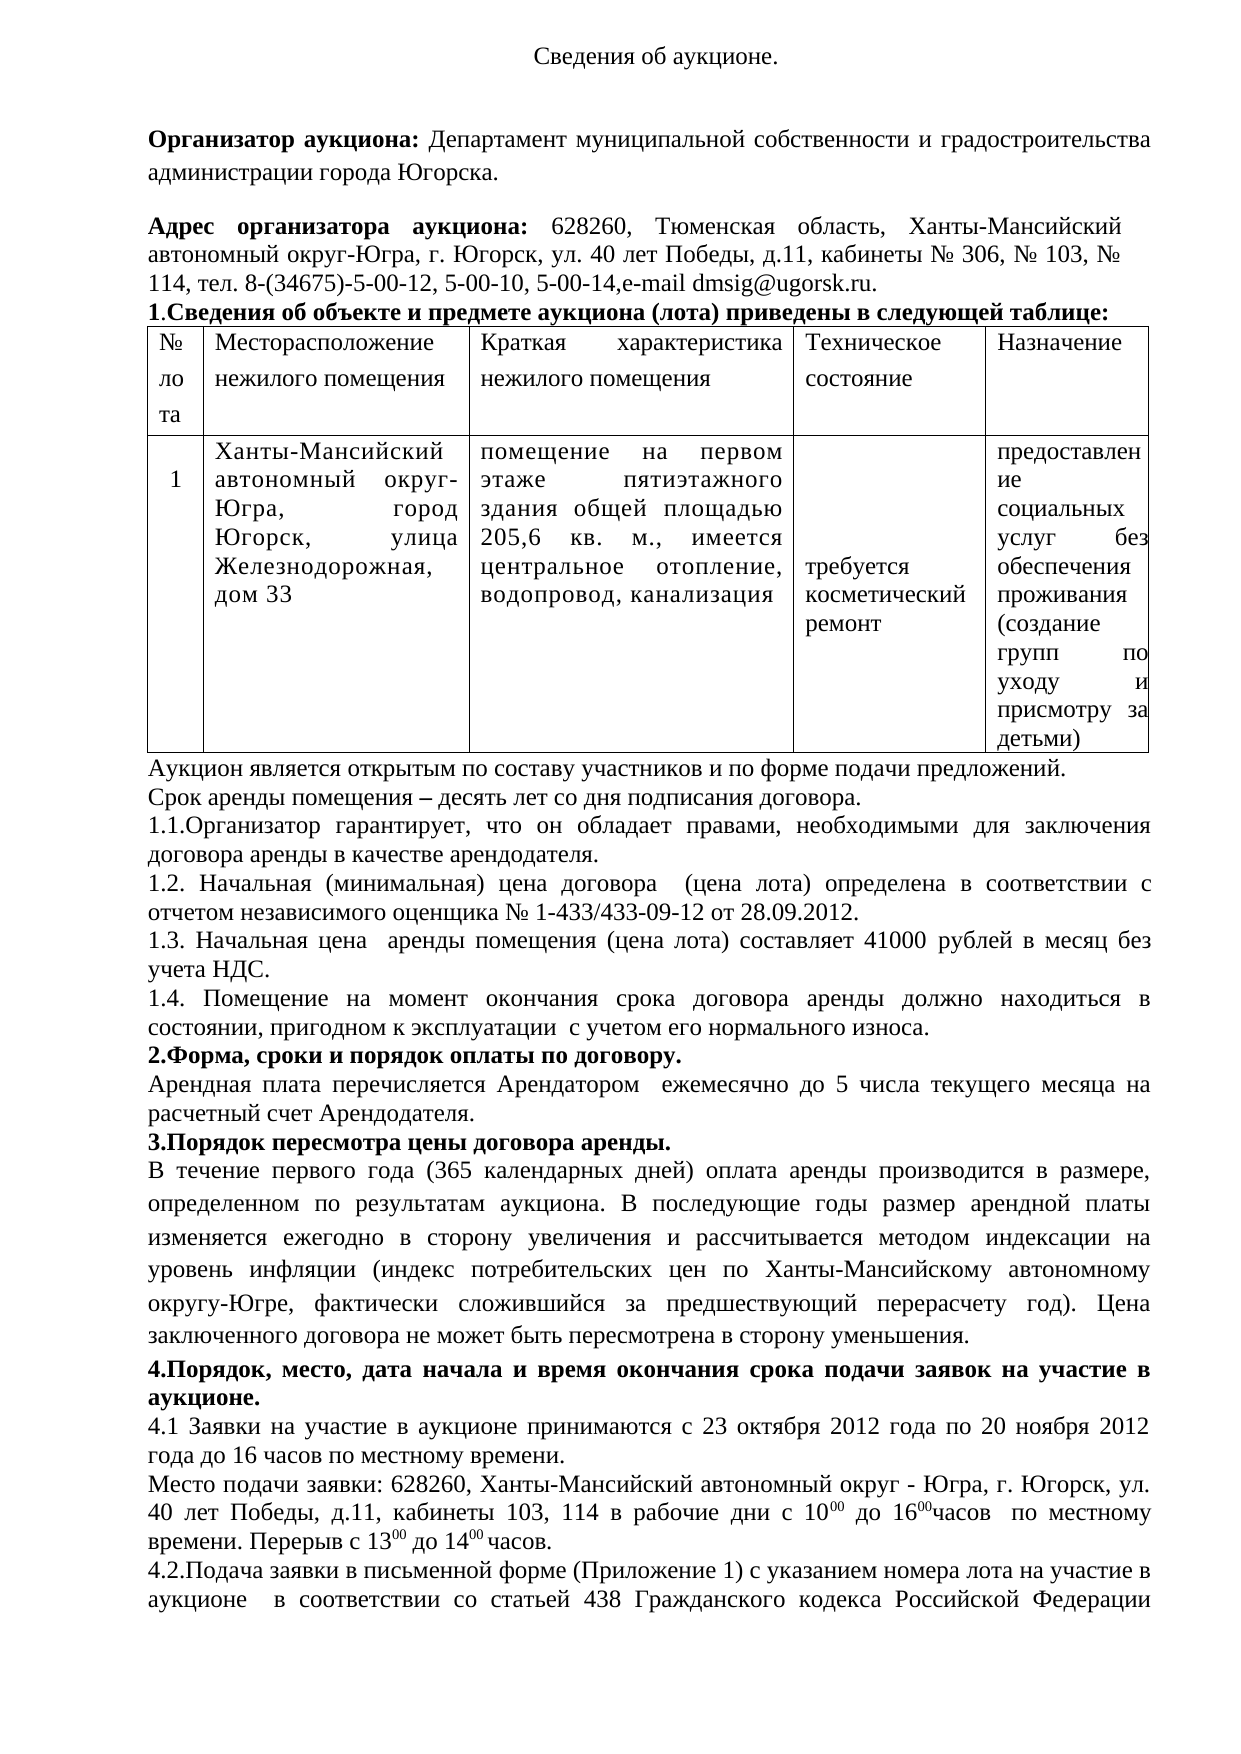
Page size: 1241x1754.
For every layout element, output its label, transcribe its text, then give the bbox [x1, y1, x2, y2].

text 1.2. Начальная (минимальная) цена договора (цена лота) определена в соответствии с отчетом независимого оценщика № 1-433/433-09-12 от 28.09.2012. [148, 868, 1152, 926]
text Организатор аукциона: Департамент муниципальной собственности и градостроительства администрации города Югорска. [148, 124, 1152, 186]
text 4.1 Заявки на участие в аукционе принимаются с 23 октября 2012 года по 20 ноября 2012 года до 16 часов по местному времени. [148, 1411, 1152, 1469]
list 1.1.Организатор гарантирует, что он обладает правами, необходимыми для заключения договора аренды в качестве арендодателя. [148, 811, 1152, 868]
text Адрес организатора аукциона: 628260, Тюменская область, Ханты-Мансийский автономный округ-Югра, г. Югорск, ул. 40 лет Победы, д.11, кабинеты № 306, № 103, № 114, тел. 8-(34675)-5-00-12, 5-00-10, 5-00-14,e-mail dmsig@ugorsk.ru. [148, 211, 1122, 297]
text 4.Порядок, место, дата начала и время окончания срока подачи заявок на участие в аукционе. [148, 1354, 1152, 1411]
table_cell требуется косметический ремонт [794, 436, 985, 752]
list 3.Порядок пересмотра цены договора аренды. [148, 1127, 1152, 1156]
table_header № лота [148, 327, 203, 435]
table_header Краткая характеристика нежилого помещения [470, 327, 793, 435]
table_cell 1 [148, 436, 203, 752]
text В течение первого года (365 календарных дней) оплата аренды производится в размере, определенном по результатам аукциона. В последующие годы размер арендной платы изменяется ежегодно в сторону увеличения и рассчитывается методом индексации на уровень инфляции (индекс потребительских цен по Ханты-Мансийскому автономному округу-Югре, фактически сложившийся за предшествующий перерасчету год). Цена заключенного договора не может быть пересмотрена в сторону уменьшения. [148, 1156, 1152, 1349]
text Срок аренды помещения – десять лет со дня подписания договора. [148, 782, 1152, 811]
list 2.Форма, сроки и порядок оплаты по договору. [148, 1041, 1152, 1069]
list Арендная плата перечисляется Арендатором ежемесячно до 5 числа текущего месяца на расчетный счет Арендодателя. [148, 1069, 1152, 1127]
list 1.4. Помещение на момент окончания срока договора аренды должно находиться в состоянии, пригодном к эксплуатации с учетом его нормального износа. [148, 983, 1152, 1041]
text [148, 1555, 1152, 1612]
table_cell помещение на первом этаже пятиэтажного здания общей площадью 205,6 кв. м., имеется центральное отопление, водопровод, канализация [470, 436, 793, 752]
table_header Назначение [986, 327, 1148, 435]
text Место подачи заявки: 628260, Ханты-Мансийский автономный округ - Югра, г. Югорск, ул. 40 лет Победы, д.11, кабинеты 103, 114 в рабочие дни с 1000 до 1600часов по местному времени. Перерыв с 1300 до 1400 часов. [148, 1469, 1152, 1555]
text Аукцион является открытым по составу участников и по форме подачи предложений. [148, 753, 1152, 782]
table_cell предоставление социальных услуг без обеспечения проживания (создание групп по уходу и присмотру за детьми) [986, 436, 1148, 752]
text 1.Сведения об объекте и предмете аукциона (лота) приведены в следующей таблице: [148, 297, 1152, 326]
table_cell Ханты-Мансийский автономный округ-Югра, город Югорск, улица Железнодорожная, дом 33 [204, 436, 469, 752]
list 1.3. Начальная цена аренды помещения (цена лота) составляет 41000 рублей в месяц без учета НДС. [148, 926, 1152, 983]
text Сведения об аукционе. [148, 41, 1152, 70]
table_header Техническое состояние [794, 327, 985, 435]
table_header Месторасположение нежилого помещения [204, 327, 469, 435]
